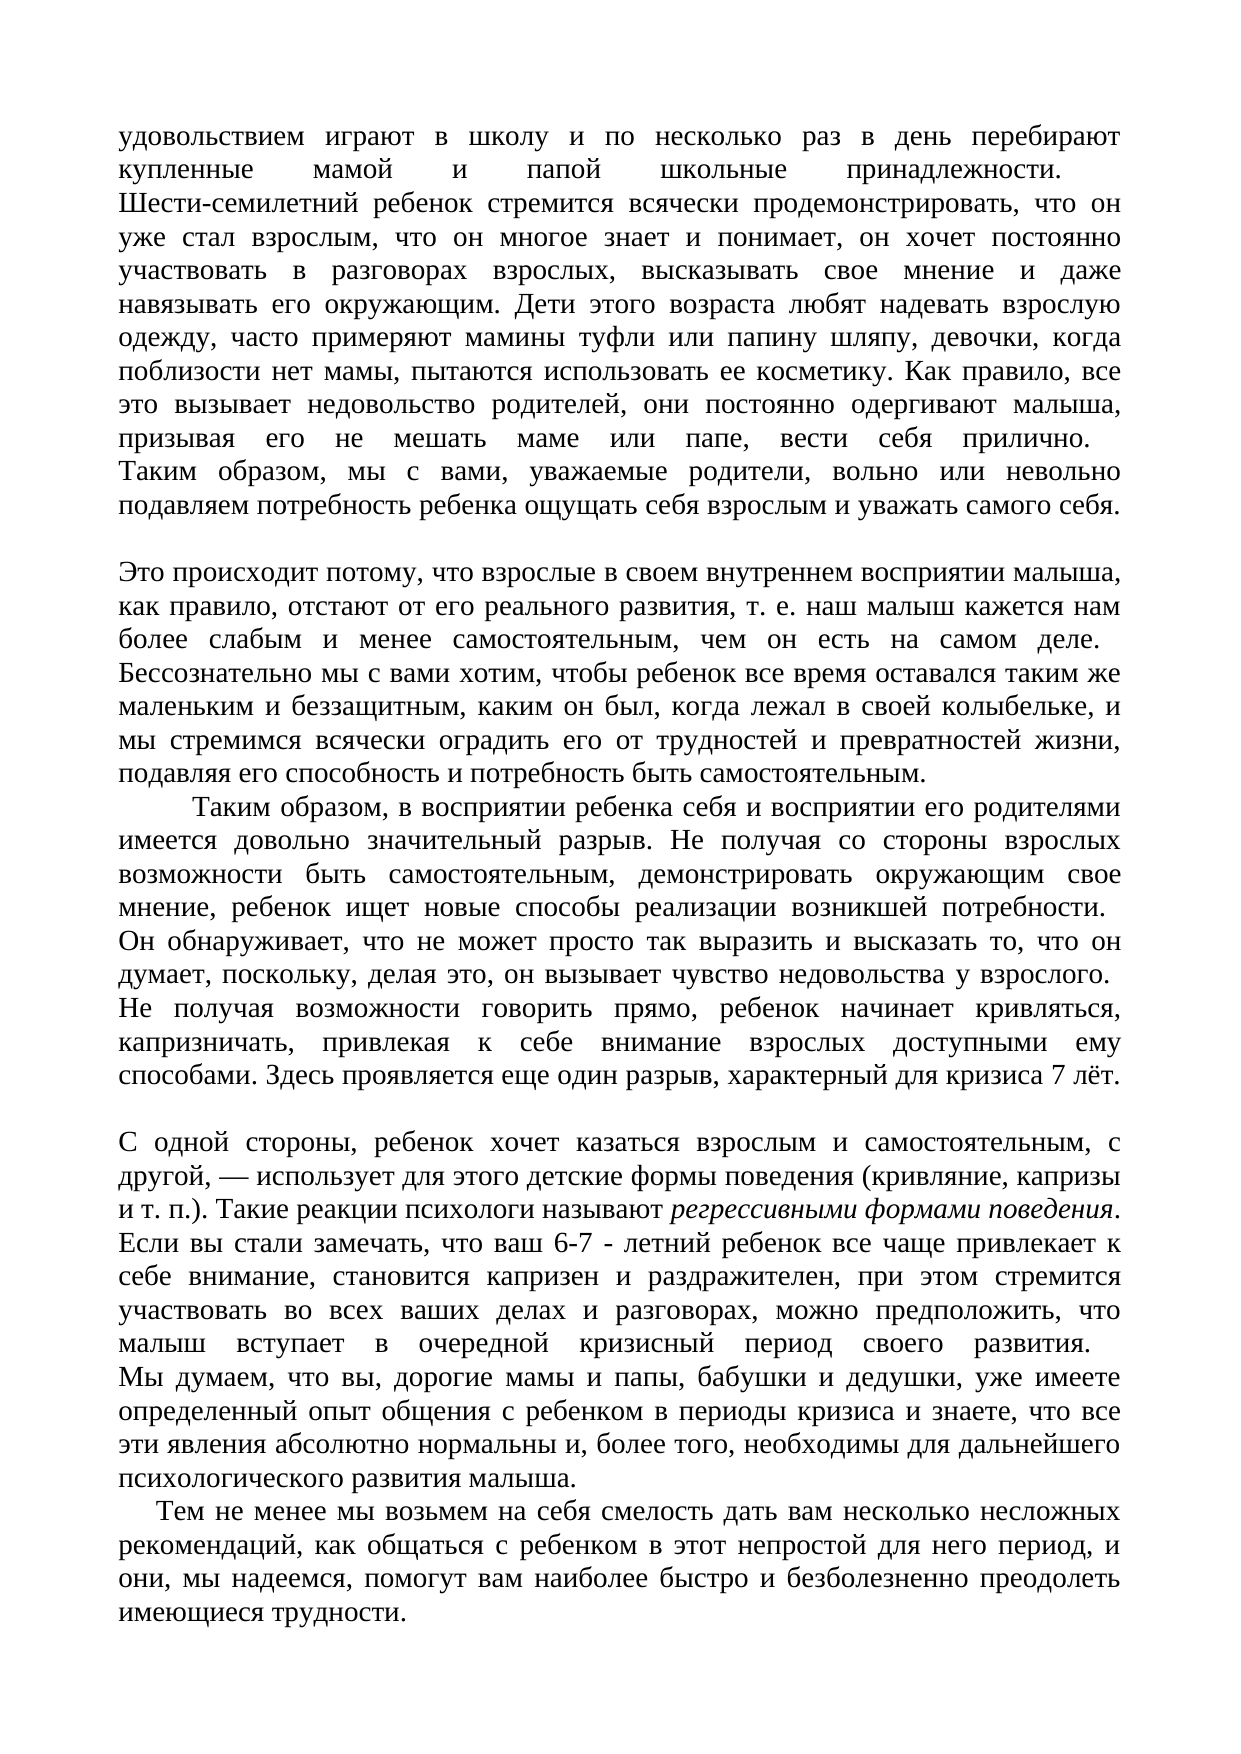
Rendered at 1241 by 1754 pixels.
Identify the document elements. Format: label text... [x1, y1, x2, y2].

text Таким образом, в восприятии ребенка себя и восприятии его родителями имеется довольно значительный разрыв. Не получая со стороны взрослых возможности быть самостоятельным, демонстрировать окружающим свое мнение, ребенок ищет новые способы реализации возникшей потребности. Он обнаруживает, что не может просто так выразить и высказать то, что он думает, поскольку, делая это, он вызывает чувство недовольства у взрослого. Не получая возможности говорить прямо, ребенок начинает кривляться, капризничать, привлекая к себе внимание взрослых доступными ему способами. Здесь проявляется еще один разрыв, характерный для кризиса 7 лёт. С одной стороны, ребенок хочет казаться взрослым и самостоятельным, с другой, — использует для этого детские формы поведения (кривляние, капризы и т. п.). Такие реакции психологи называют регрессивными формами поведения. [118, 789, 1122, 1225]
text Тем не менее мы возьмем на себя смелость дать вам несколько несложных рекомендаций, как общаться с ребенком в этот непростой для него период, и они, мы надеемся, помогут вам наиболее быстро и безболезненно преодолеть имеющиеся трудности. [118, 1493, 1122, 1627]
text Если вы стали замечать, что ваш 6-7 - летний ребенок все чаще привлекает к себе внимание, становится капризен и раздражителен, при этом стремится участвовать во всех ваших делах и разговорах, можно предположить, что малыш вступает в очередной кризисный период своего развития. Мы думаем, что вы, дорогие мамы и папы, бабушки и дедушки, уже имеете определенный опыт общения с ребенком в периоды кризиса и знаете, что все эти явления абсолютно нормальны и, более того, необходимы для дальнейшего психологического развития малыша. [118, 1225, 1122, 1493]
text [118, 118, 1122, 789]
